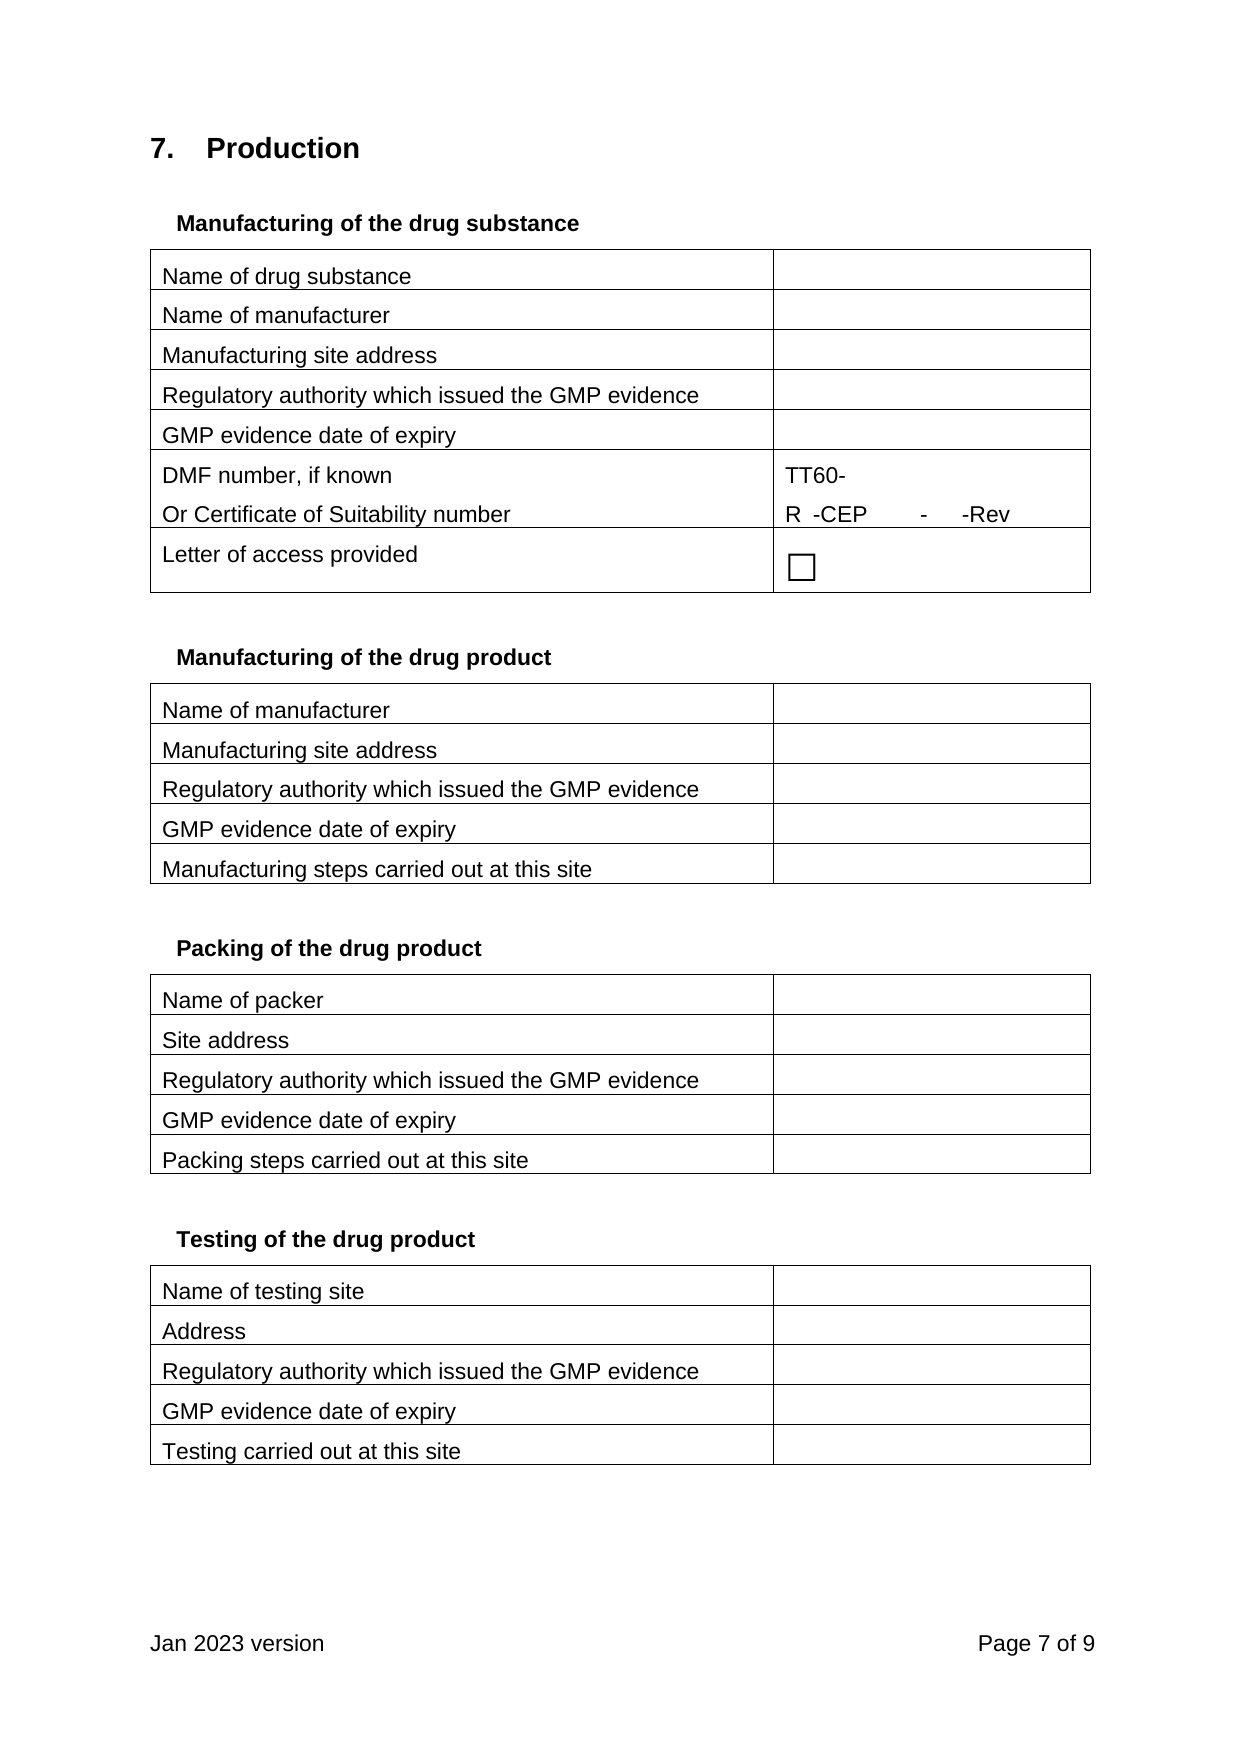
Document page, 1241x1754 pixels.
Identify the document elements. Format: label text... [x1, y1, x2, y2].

table_header Name of packer [151, 975, 773, 1014]
table_header [774, 250, 1090, 289]
table_cell DMF number, if known Or Certificate of Suitability number [151, 450, 773, 527]
table_cell Regulatory authority which issued the GMP evidence [151, 1345, 773, 1384]
table_cell Site address [151, 1015, 773, 1054]
table_cell [774, 1306, 1090, 1344]
table_cell TT60- R -CEP - -Rev [774, 450, 1090, 527]
table_header [774, 684, 1090, 723]
table_cell [774, 724, 1090, 763]
text Manufacturing of the drug product [150, 644, 1090, 671]
table_cell Regulatory authority which issued the GMP evidence [151, 1055, 773, 1093]
table_cell [774, 290, 1090, 329]
table_cell Manufacturing site address [151, 724, 773, 763]
table_cell Name of manufacturer [151, 290, 773, 329]
table_cell [774, 1015, 1090, 1054]
table_cell [774, 370, 1090, 409]
table_cell Packing steps carried out at this site [151, 1135, 773, 1173]
table_cell [774, 1425, 1090, 1464]
table_header [774, 975, 1090, 1014]
table_cell Manufacturing steps carried out at this site [151, 844, 773, 883]
table_cell [774, 1345, 1090, 1384]
table_header Name of testing site [151, 1266, 773, 1304]
table_cell [774, 844, 1090, 883]
table_cell [774, 1385, 1090, 1424]
table_cell [774, 1135, 1090, 1173]
table_cell [774, 410, 1090, 448]
table_cell GMP evidence date of expiry [151, 1385, 773, 1424]
table_cell Regulatory authority which issued the GMP evidence [151, 764, 773, 803]
table_header Name of manufacturer [151, 684, 773, 723]
table_cell [774, 1055, 1090, 1093]
table_cell Manufacturing site address [151, 330, 773, 369]
table_cell GMP evidence date of expiry [151, 410, 773, 448]
table_cell [774, 764, 1090, 803]
list Production [150, 131, 1090, 164]
table_header Name of drug substance [151, 250, 773, 289]
table_cell GMP evidence date of expiry [151, 1095, 773, 1133]
table_cell [774, 330, 1090, 369]
table_cell Regulatory authority which issued the GMP evidence [151, 370, 773, 409]
table_cell GMP evidence date of expiry [151, 804, 773, 843]
text Testing of the drug product [150, 1226, 1090, 1252]
table_cell Address [151, 1306, 773, 1344]
table_cell [774, 1095, 1090, 1133]
table_cell [774, 804, 1090, 843]
table_cell [774, 528, 1090, 592]
table_header [774, 1266, 1090, 1304]
text Manufacturing of the drug substance [150, 210, 1090, 237]
table_cell Testing carried out at this site [151, 1425, 773, 1464]
text Packing of the drug product [150, 935, 1090, 961]
table_cell Letter of access provided [151, 528, 773, 592]
